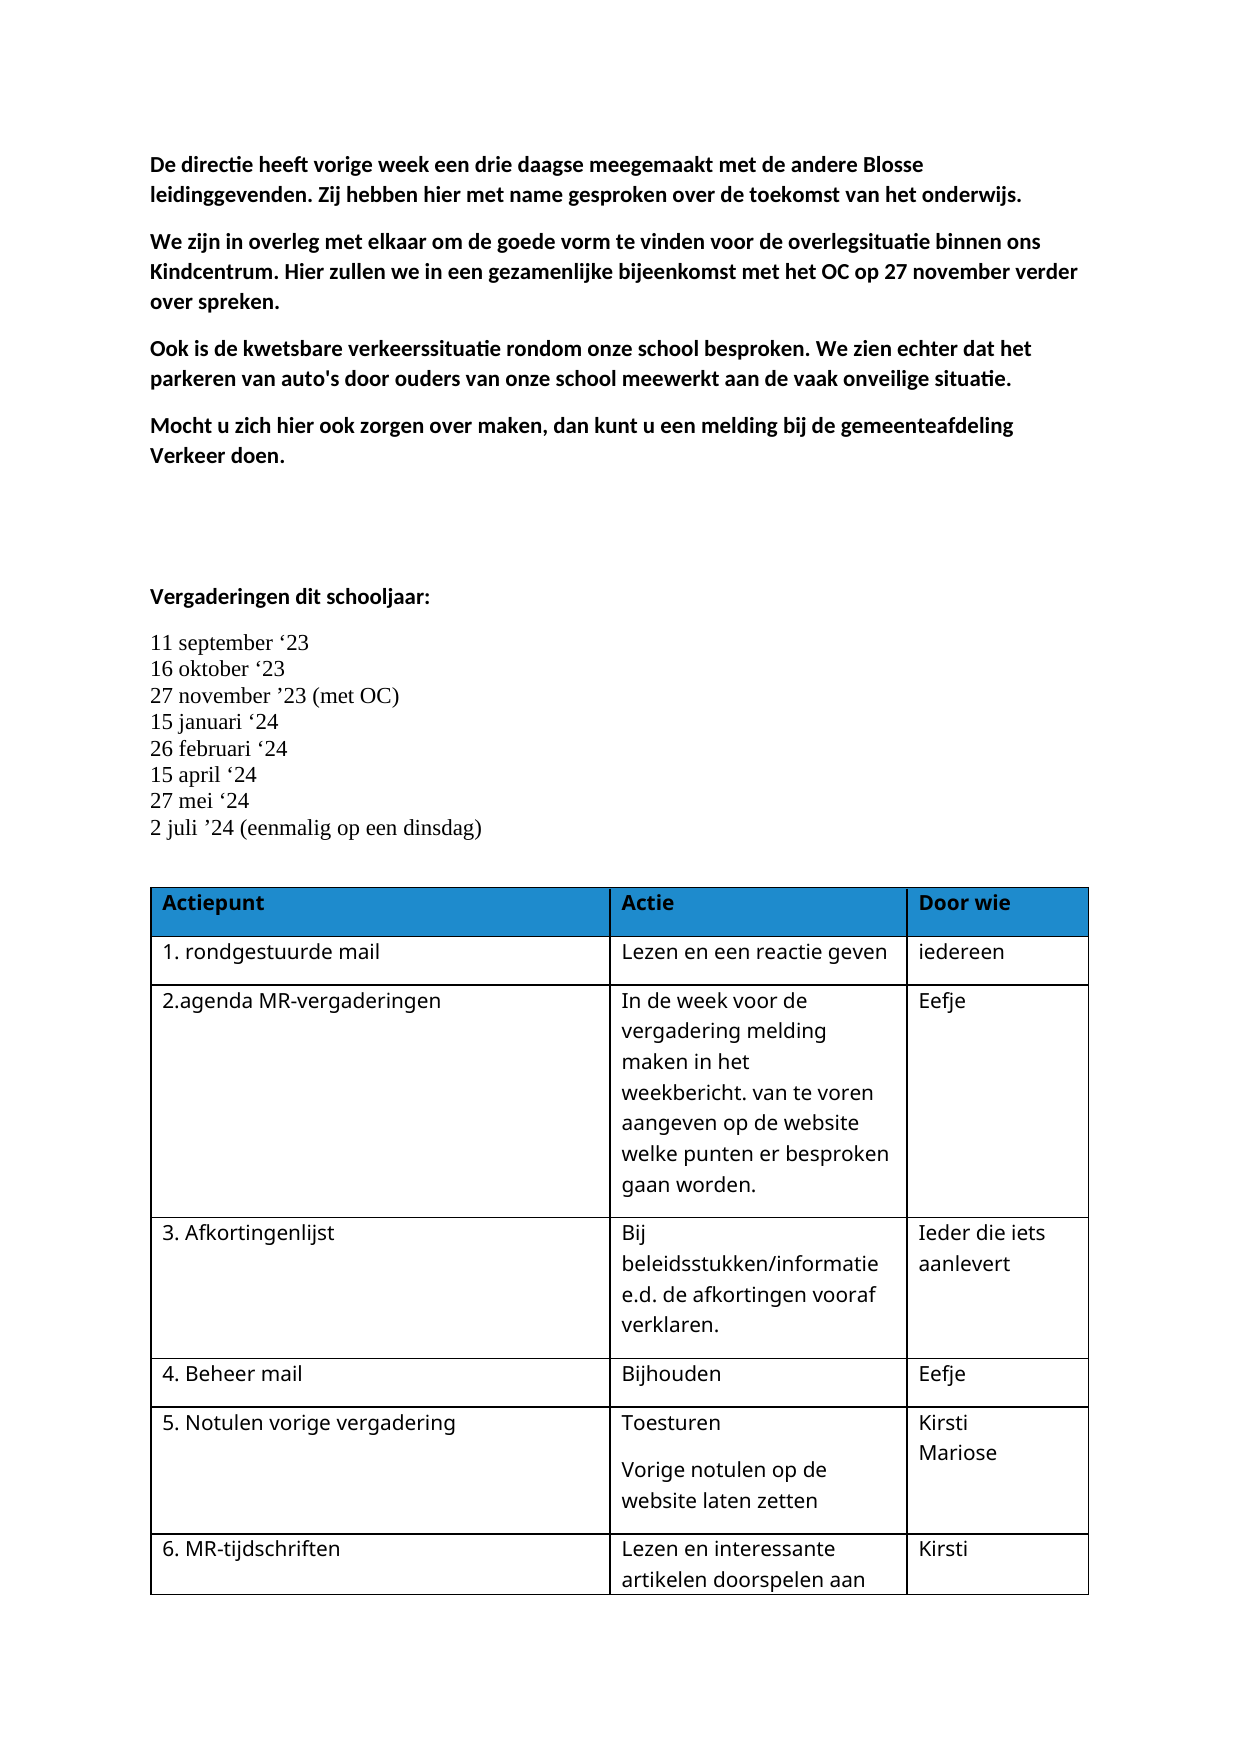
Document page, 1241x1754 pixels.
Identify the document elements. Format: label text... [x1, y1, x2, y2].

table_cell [611, 1535, 906, 1593]
table_cell 4. Beheer mail [152, 1359, 609, 1406]
table_header Actiepunt [152, 888, 610, 936]
table_cell Kirsti Mariose [908, 1408, 1088, 1533]
text We zijn in overleg met elkaar om de goede vorm te vinden voor de overlegsituatie binnen ons Kindcentrum. Hier zullen we in een gezamenlijke bijeenkomst met het OC op 27 november verder over spreken. [150, 227, 1090, 316]
table_cell 6. MR-tijdschriften [152, 1535, 609, 1593]
table_cell In de week voor de vergadering melding maken in het weekbericht. van te voren aangeven op de website welke punten er besproken gaan worden. [611, 986, 906, 1217]
text 27 mei ‘24 2 juli ’24 (eenmalig op een dinsdag) [150, 787, 1090, 840]
text 27 november ’23 (met OC) 15 januari ‘24 26 februari ‘24 15 april ‘24 [150, 682, 1090, 787]
table_header Actie [611, 888, 907, 936]
text Mocht u zich hier ook zorgen over maken, dan kunt u een melding bij de gemeenteafdeling Verkeer doen. [150, 411, 1090, 470]
table_cell Eefje [908, 1359, 1088, 1406]
text De directie heeft vorige week een drie daagse meegemaakt met de andere Blosse leidinggevenden. Zij hebben hier met name gesproken over de toekomst van het onderwijs. [150, 150, 1090, 208]
table_cell iedereen [908, 937, 1088, 984]
table_cell 2.agenda MR-vergaderingen [152, 986, 609, 1217]
table_cell Lezen en een reactie geven [611, 937, 906, 984]
table_cell 1. rondgestuurde mail [152, 937, 609, 984]
text Ook is de kwetsbare verkeerssituatie rondom onze school besproken. We zien echter dat het parkeren van auto's door ouders van onze school meewerkt aan de vaak onveilige situatie. [150, 334, 1090, 393]
table_header Door wie [908, 888, 1088, 936]
table_cell Eefje [908, 986, 1088, 1217]
table_cell 3. Afkortingenlijst [152, 1218, 609, 1357]
table_cell Bijhouden [611, 1359, 906, 1406]
table_cell 5. Notulen vorige vergadering [152, 1408, 609, 1533]
text 11 september ‘23 16 oktober ‘23 [150, 629, 1090, 682]
text Vergaderingen dit schooljaar: [150, 582, 1090, 610]
table_cell Ieder die iets aanlevert [908, 1218, 1088, 1357]
table_cell Toesturen Vorige notulen op de website laten zetten [611, 1408, 906, 1533]
table_cell Bij beleidsstukken/informatie e.d. de afkortingen vooraf verklaren. [611, 1218, 906, 1357]
table_cell Kirsti [908, 1535, 1088, 1593]
